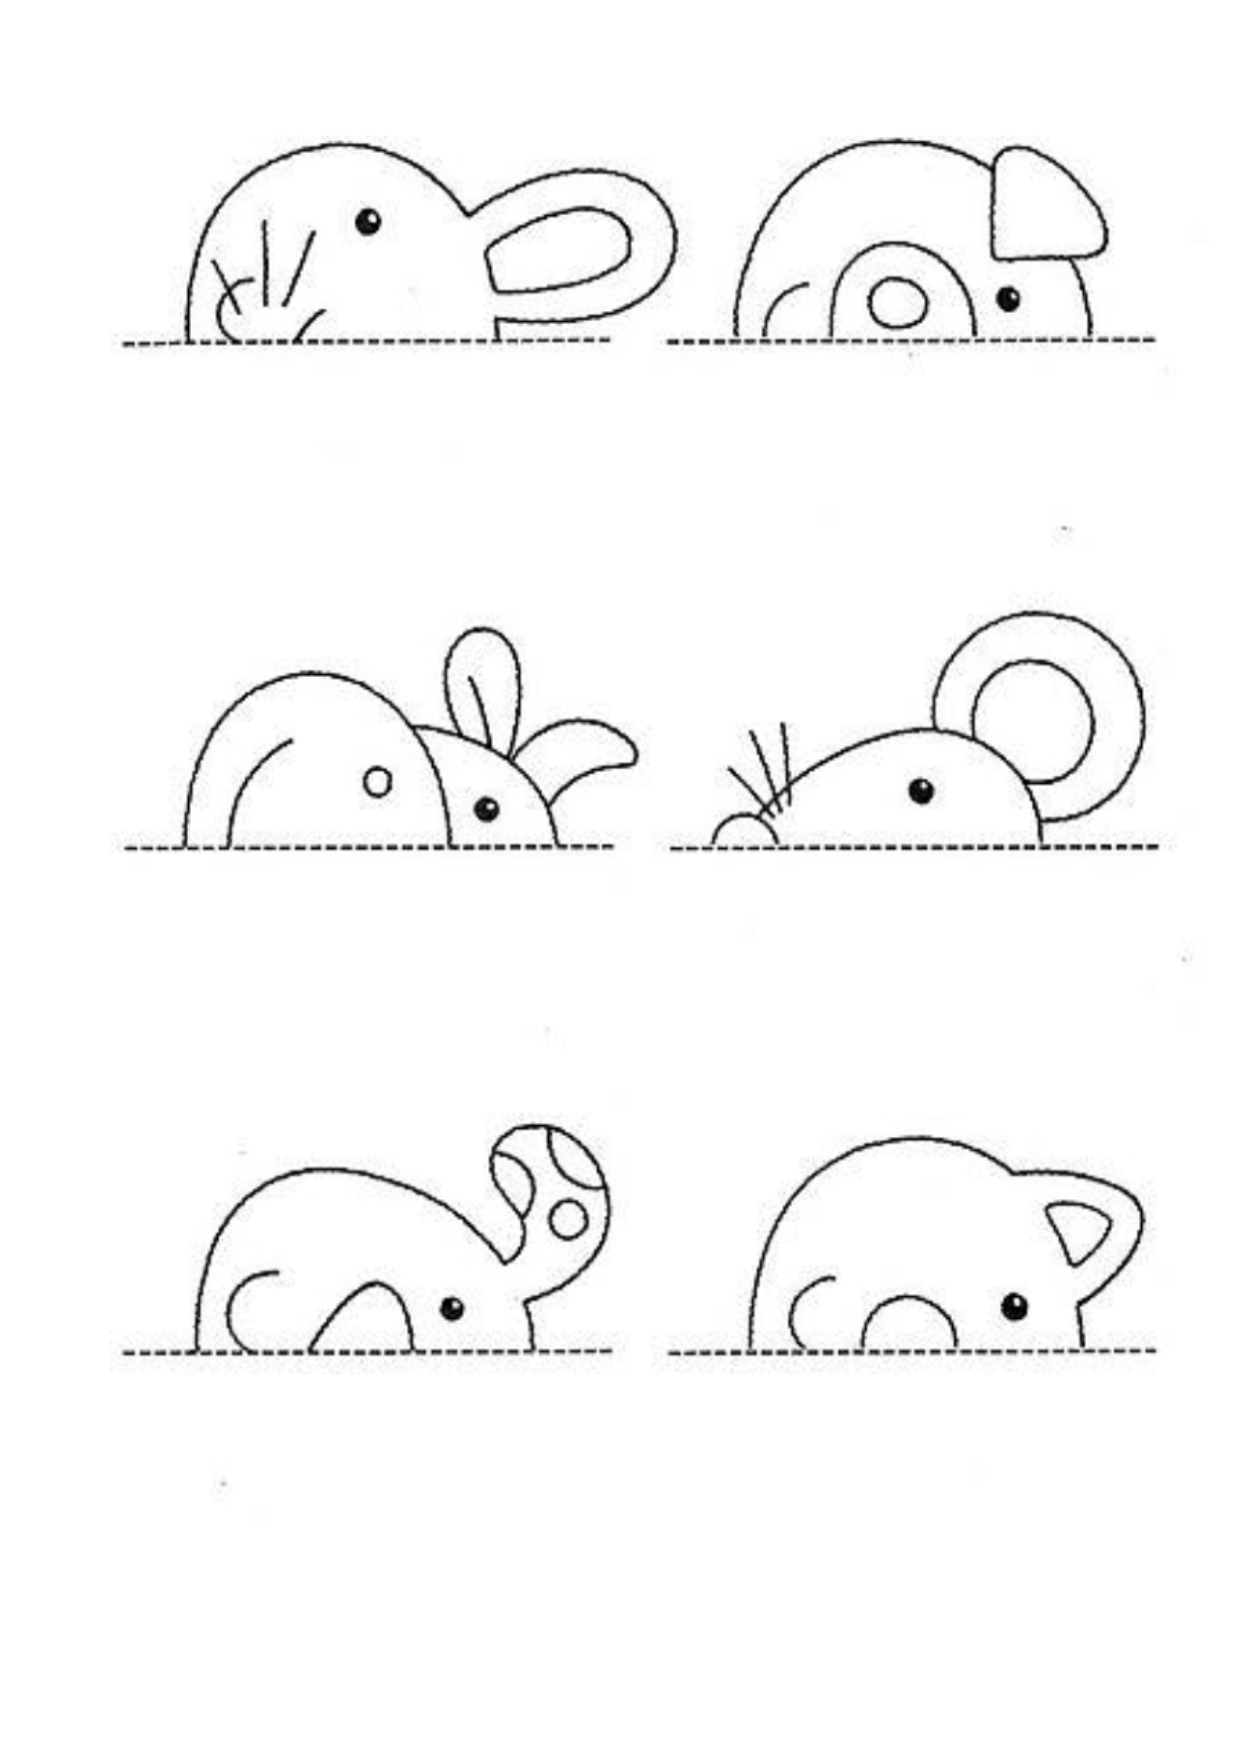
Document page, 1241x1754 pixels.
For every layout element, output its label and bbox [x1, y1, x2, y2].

picture [110, 137, 1210, 1698]
